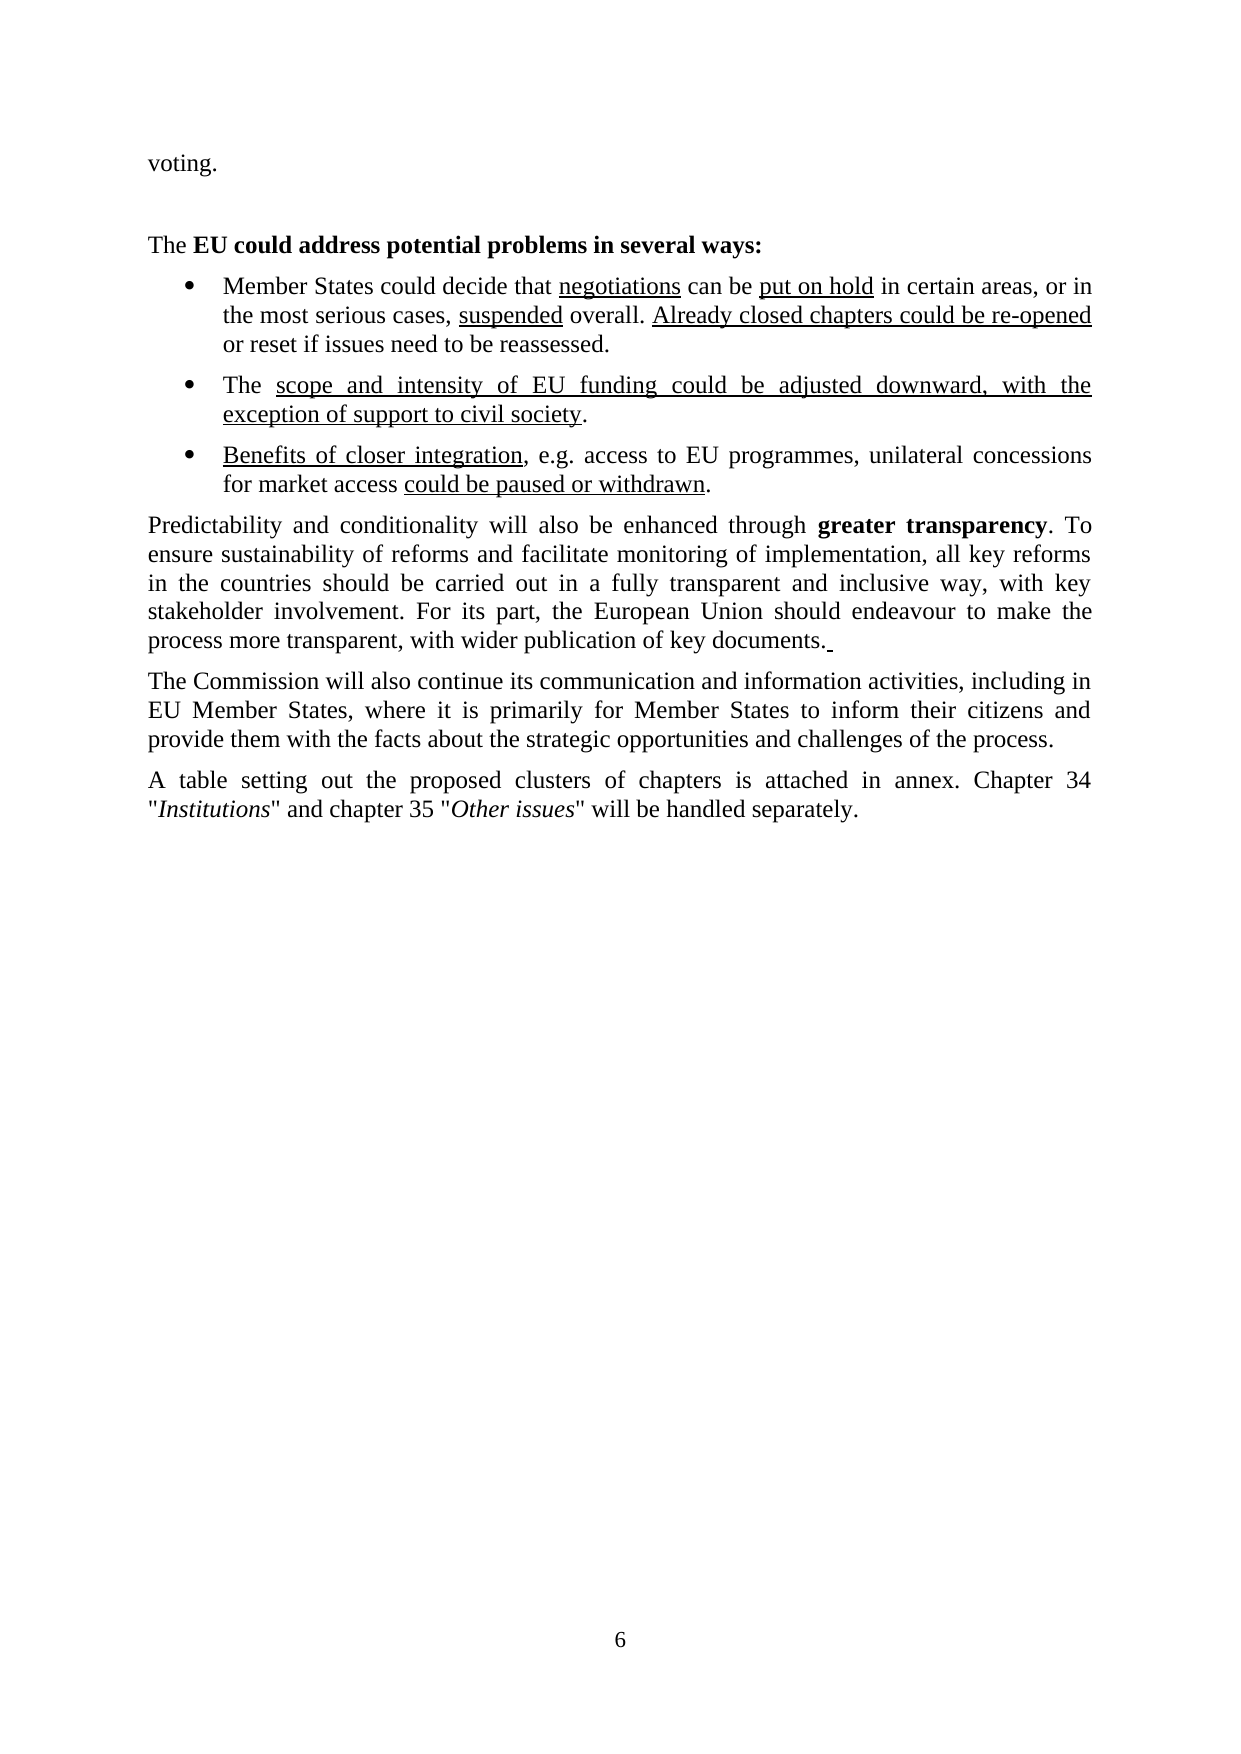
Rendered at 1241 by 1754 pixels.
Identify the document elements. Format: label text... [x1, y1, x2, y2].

text The EU could address potential problems in several ways: [148, 230, 1092, 259]
text The Commission will also continue its communication and information activities, including in EU Member States, where it is primarily for Member States to inform their citizens and provide them with the facts about the strategic opportunities and challenges of the process. [148, 666, 1092, 753]
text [148, 148, 1092, 176]
list Member States could decide that negotiations can be put on hold in certain areas, or in the most serious cases, suspended overall. Already closed chapters could be re-opened or reset if issues need to be reassessed. [185, 271, 1092, 358]
list Benefits of closer integration, e.g. access to EU programmes, unilateral concessions for market access could be paused or withdrawn. [185, 440, 1092, 498]
text A table setting out the proposed clusters of chapters is attached in annex. Chapter 34 "Institutions" and chapter 35 "Other issues" will be handled separately. [148, 765, 1092, 823]
list The scope and intensity of EU funding could be adjusted downward, with the exception of support to civil society. [185, 370, 1092, 428]
text Predictability and conditionality will also be enhanced through greater transparency. To ensure sustainability of reforms and facilitate monitoring of implementation, all key reforms in the countries should be carried out in a fully transparent and inclusive way, with key stakeholder involvement. For its part, the European Union should endeavour to make the process more transparent, with wider publication of key documents. [148, 510, 1092, 654]
